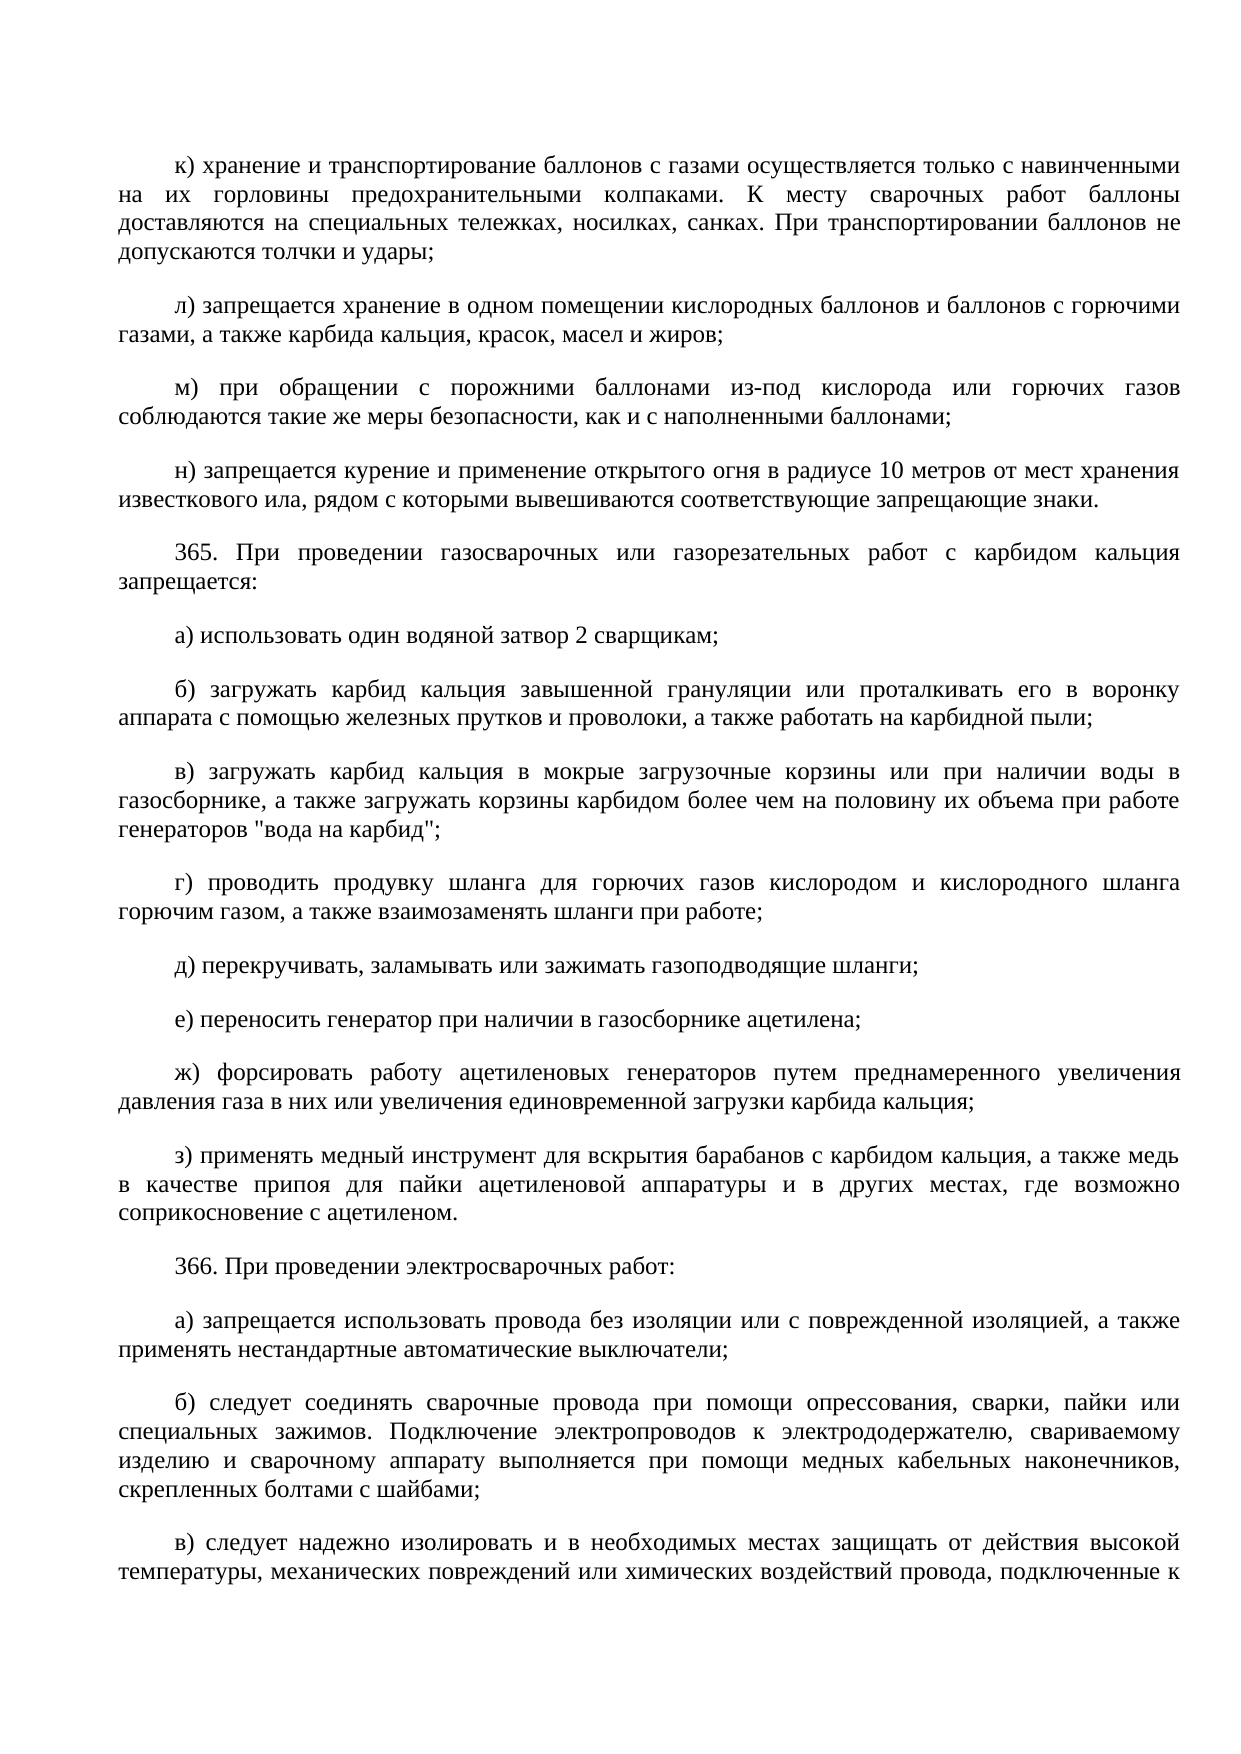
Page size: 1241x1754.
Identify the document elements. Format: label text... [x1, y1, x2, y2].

text 366. При проведении электросварочных работ: [118, 1251, 1181, 1280]
text а) запрещается использовать провода без изоляции или с поврежденной изоляцией, а также применять нестандартные автоматические выключатели; [118, 1305, 1181, 1362]
text е) переносить генератор при наличии в газосборнике ацетилена; [118, 1004, 1181, 1032]
text л) запрещается хранение в одном помещении кислородных баллонов и баллонов с горючими газами, а также карбида кальция, красок, масел и жиров; [118, 290, 1181, 347]
text з) применять медный инструмент для вскрытия барабанов с карбидом кальция, а также медь в качестве припоя для пайки ацетиленовой аппаратуры и в других местах, где возможно соприкосновение с ацетиленом. [118, 1140, 1181, 1226]
text н) запрещается курение и применение открытого огня в радиусе 10 метров от мест хранения известкового ила, рядом с которыми вывешиваются соответствующие запрещающие знаки. [118, 455, 1181, 512]
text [118, 1527, 1181, 1585]
text б) следует соединять сварочные провода при помощи опрессования, сварки, пайки или специальных зажимов. Подключение электропроводов к электрододержателю, свариваемому изделию и сварочному аппарату выполняется при помощи медных кабельных наконечников, скрепленных болтами с шайбами; [118, 1387, 1181, 1502]
text д) перекручивать, заламывать или зажимать газоподводящие шланги; [118, 950, 1181, 979]
text в) загружать карбид кальция в мокрые загрузочные корзины или при наличии воды в газосборнике, а также загружать корзины карбидом более чем на половину их объема при работе генераторов "вода на карбид"; [118, 756, 1181, 842]
text г) проводить продувку шланга для горючих газов кислородом и кислородного шланга горючим газом, а также взаимозаменять шланги при работе; [118, 867, 1181, 925]
text к) хранение и транспортирование баллонов с газами осуществляется только с навинченными на их горловины предохранительными колпаками. К месту сварочных работ баллоны доставляются на специальных тележках, носилках, санках. При транспортировании баллонов не допускаются толчки и удары; [118, 150, 1181, 265]
text м) при обращении с порожними баллонами из-под кислорода или горючих газов соблюдаются такие же меры безопасности, как и с наполненными баллонами; [118, 372, 1181, 430]
text ж) форсировать работу ацетиленовых генераторов путем преднамеренного увеличения давления газа в них или увеличения единовременной загрузки карбида кальция; [118, 1057, 1181, 1115]
text 365. При проведении газосварочных или газорезательных работ с карбидом кальция запрещается: [118, 537, 1181, 595]
text б) загружать карбид кальция завышенной грануляции или проталкивать его в воронку аппарата с помощью железных прутков и проволоки, а также работать на карбидной пыли; [118, 674, 1181, 731]
text а) использовать один водяной затвор 2 сварщикам; [118, 620, 1181, 649]
